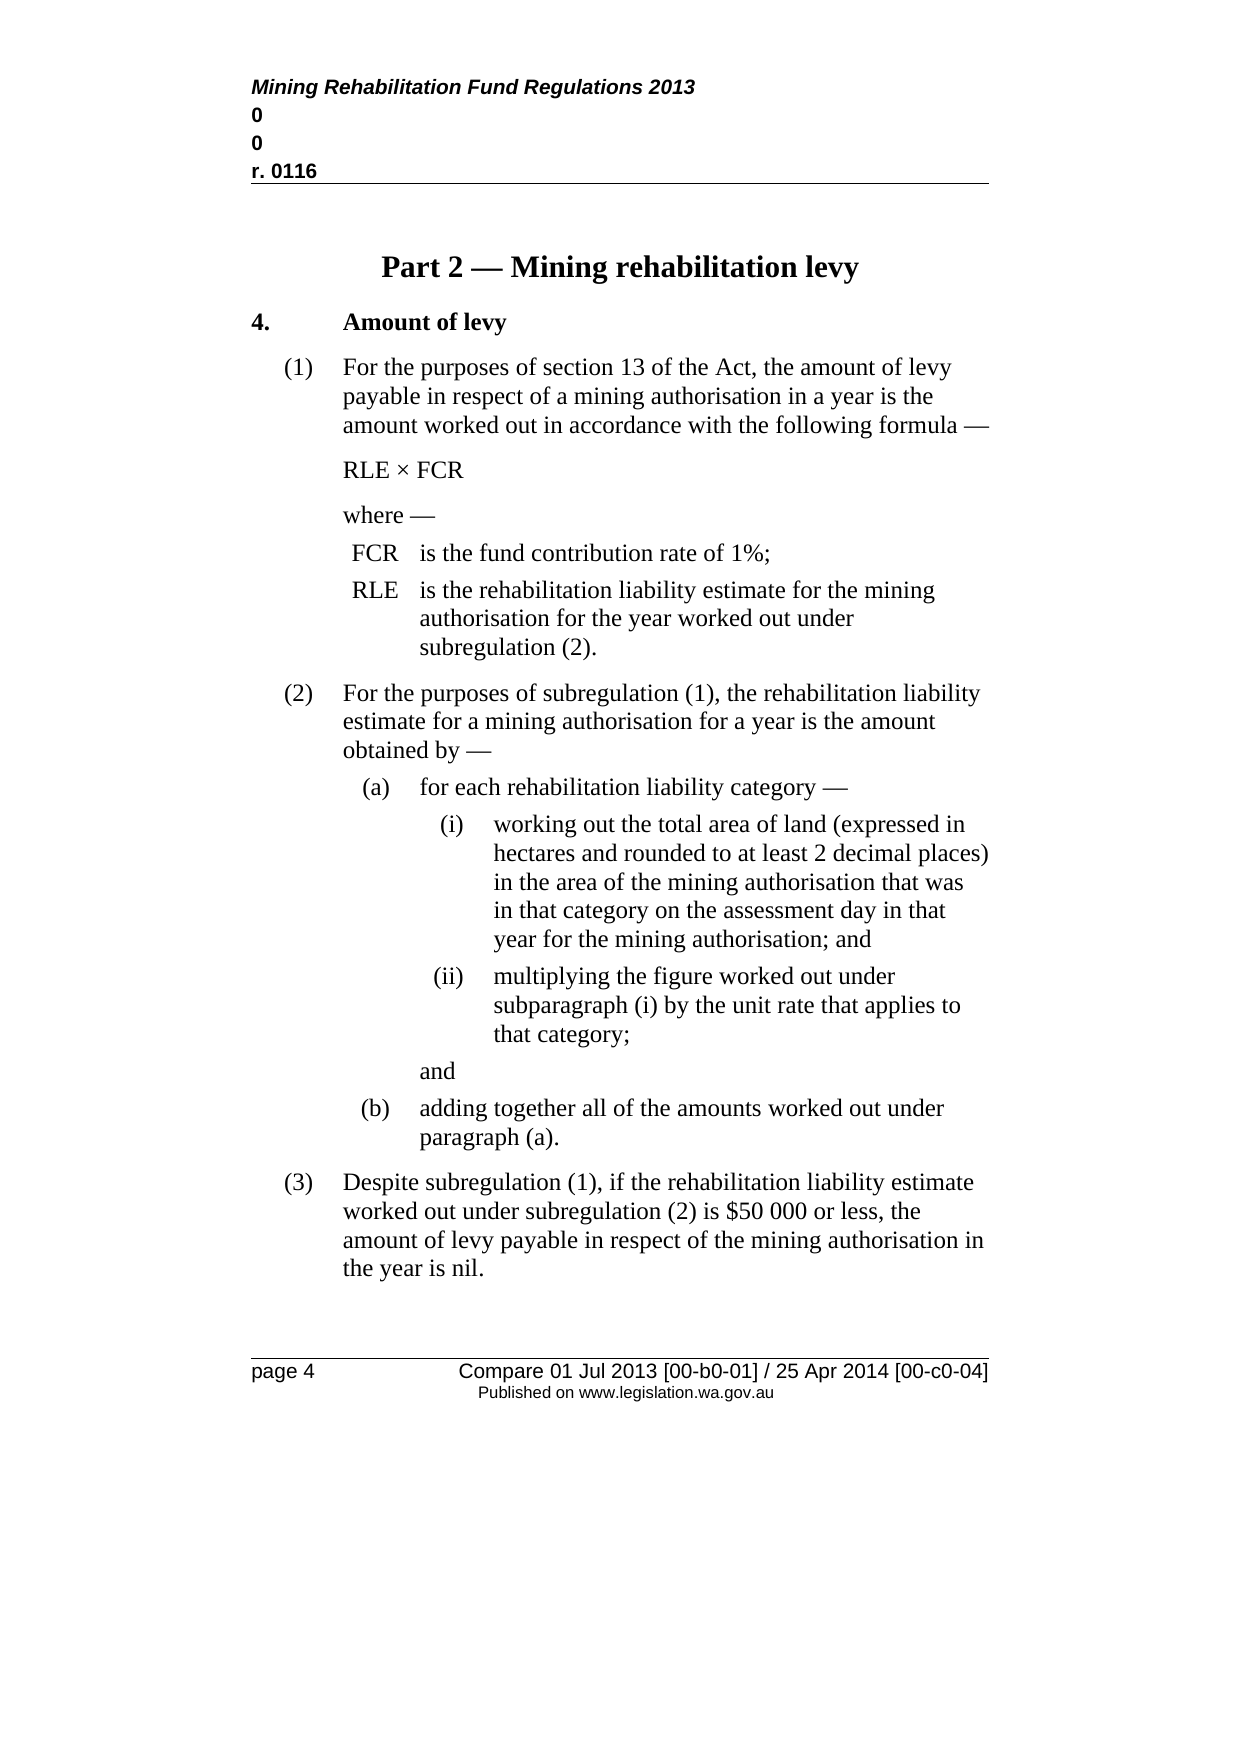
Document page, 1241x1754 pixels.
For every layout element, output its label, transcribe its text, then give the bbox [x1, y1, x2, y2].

text and [251, 1056, 989, 1085]
subtitle 4. Amount of levy [251, 307, 989, 336]
text RLE × FCR [251, 455, 989, 484]
subtitle Part 2 — Mining rehabilitation levy [251, 248, 989, 284]
text (ii) multiplying the figure worked out under subparagraph (i) by the unit rate that applies to that category; [251, 961, 989, 1048]
text (b) adding together all of the amounts worked out under paragraph (a). [251, 1093, 989, 1151]
text where — [251, 501, 989, 529]
text RLE is the rehabilitation liability estimate for the mining authorisation for the year worked out under subregulation (2). [251, 575, 989, 661]
text (3) Despite subregulation (1), if the rehabilitation liability estimate worked out under subregulation (2) is $50 000 or less, the amount of levy payable in respect of the mining authorisation in the year is nil. [251, 1167, 989, 1282]
text (i) working out the total area of land (expressed in hectares and rounded to at least 2 decimal places) in the area of the mining authorisation that was in that category on the assessment day in that year for the mining authorisation; and [251, 809, 989, 953]
text (2) For the purposes of subregulation (1), the rehabilitation liability estimate for a mining authorisation for a year is the amount obtained by — [251, 678, 989, 764]
text (1) For the purposes of section 13 of the Act, the amount of levy payable in respect of a mining authorisation in a year is the amount worked out in accordance with the following formula — [251, 352, 989, 438]
text FCR is the fund contribution rate of 1%; [251, 538, 989, 566]
text (a) for each rehabilitation liability category — [251, 772, 989, 801]
